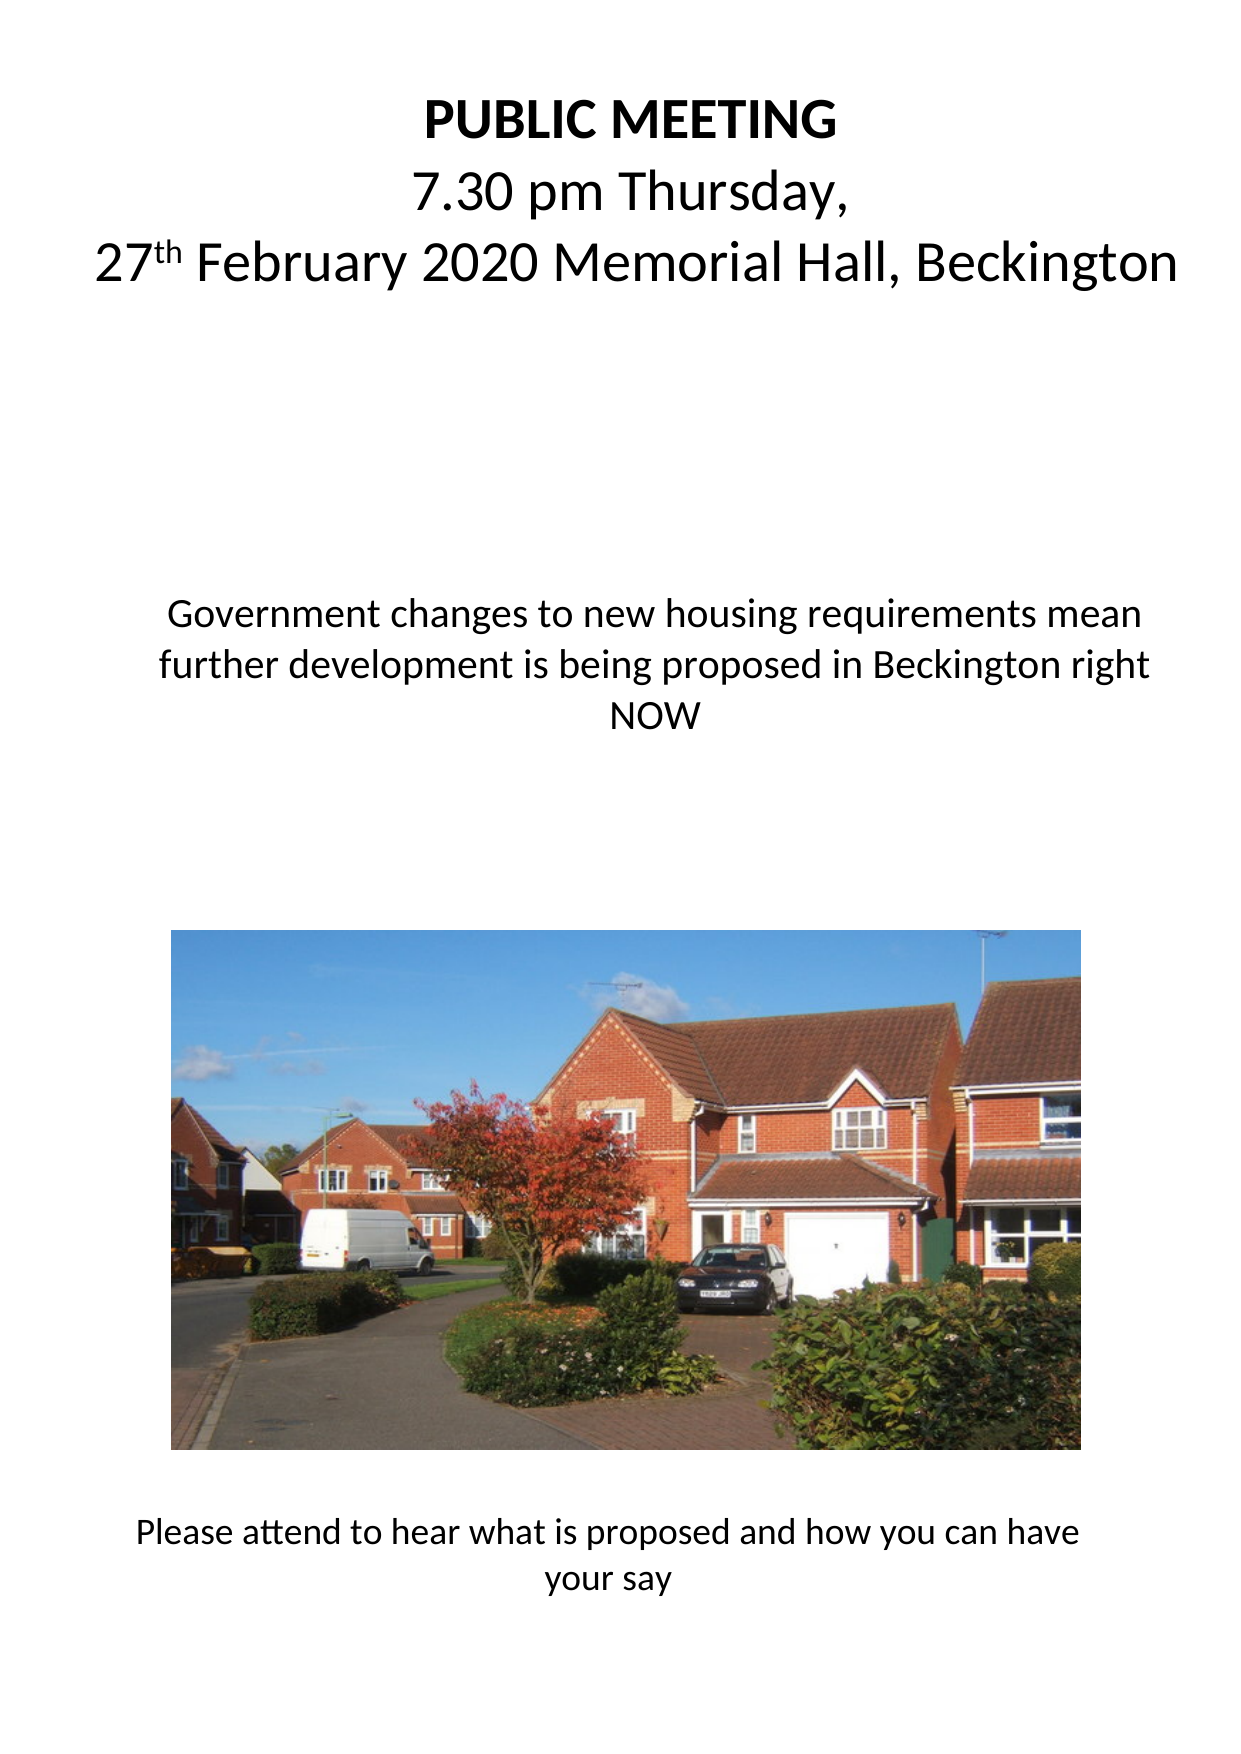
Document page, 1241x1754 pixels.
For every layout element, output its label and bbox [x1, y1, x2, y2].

picture [171, 930, 1081, 1450]
